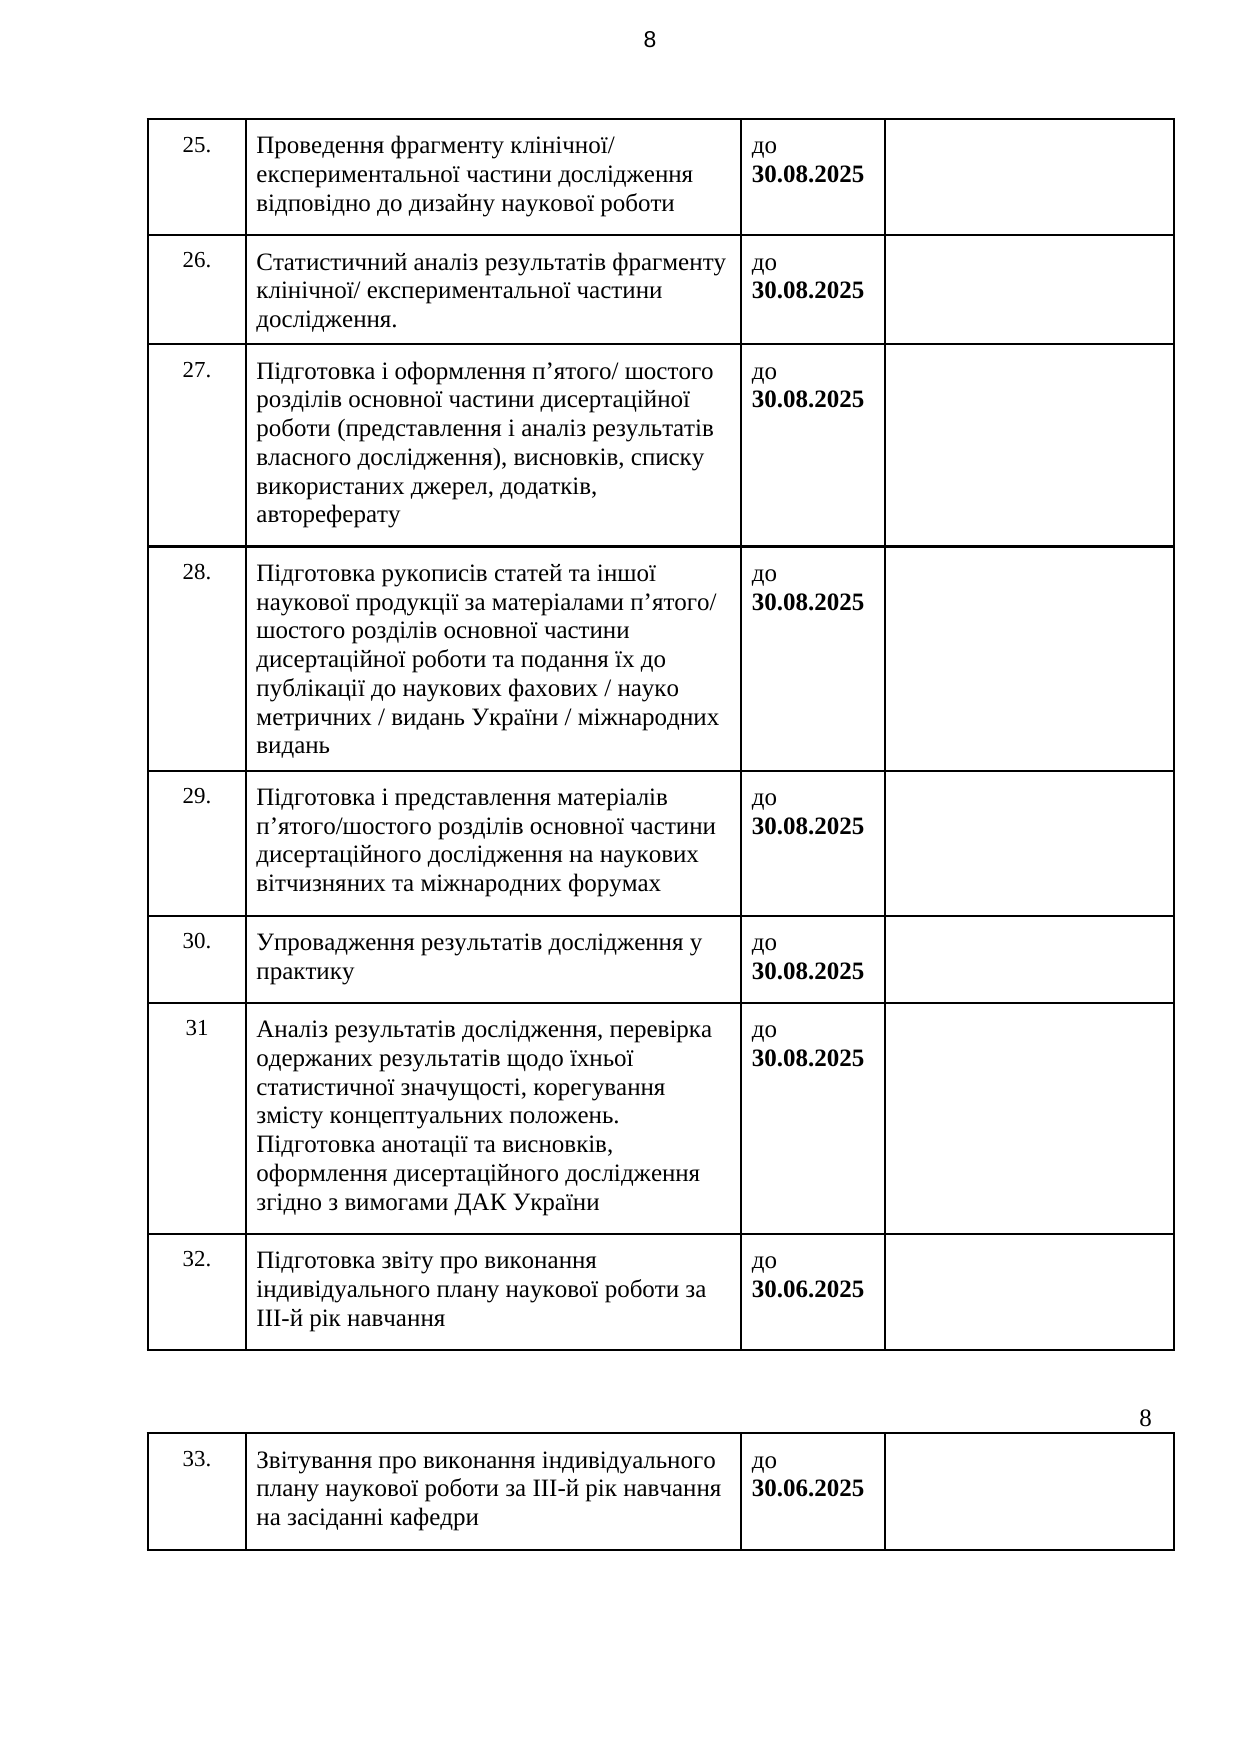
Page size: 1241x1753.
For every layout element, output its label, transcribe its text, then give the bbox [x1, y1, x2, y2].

table_header 33. [149, 1434, 245, 1548]
table_cell 29. [149, 772, 245, 914]
table_cell [886, 548, 1173, 769]
table_cell [886, 772, 1173, 914]
table_cell Підготовка і представлення матеріалів п’ятого/шостого розділів основної частини дисертаційного дослідження на наукових вітчизняних та міжнародних форумах [247, 772, 740, 914]
table_cell 28. [149, 548, 245, 769]
table_cell до 30.08.2025 [742, 772, 884, 914]
table_cell [886, 1004, 1173, 1233]
table_cell 25. [149, 120, 245, 234]
table_cell Аналіз результатів дослідження, перевірка одержаних результатів щодо їхньої статистичної значущості, корегування змісту концептуальних положень. Підготовка анотації та висновків, оформлення дисертаційного дослідження згідно з вимогами ДАК України [247, 1004, 740, 1233]
table_cell 27. [149, 345, 245, 545]
table_cell 26. [149, 236, 245, 343]
table_header Звітування про виконання індивідуального плану наукової роботи за ІII-й рік навчання на засіданні кафедри [247, 1434, 740, 1548]
table_cell [886, 1235, 1173, 1349]
table_cell 31 [149, 1004, 245, 1233]
table_cell до 30.08.2025 [742, 1004, 884, 1233]
table_cell Упровадження результатів дослідження у практику [247, 917, 740, 1002]
table_cell до 30.08.2025 [742, 548, 884, 769]
table_cell до 30.08.2025 [742, 120, 884, 234]
table_header [886, 1434, 1173, 1548]
table_cell Підготовка і оформлення п’ятого/ шостого розділів основної частини дисертаційної роботи (представлення і аналіз результатів власного дослідження), висновків, списку використаних джерел, додатків, автореферату [247, 345, 740, 545]
table_cell до 30.08.2025 [742, 345, 884, 545]
table_cell до 30.08.2025 [742, 236, 884, 343]
table_cell Підготовка звіту про виконання індивідуального плану наукової роботи за ІII-й рік навчання [247, 1235, 740, 1349]
table_cell Статистичний аналіз результатів фрагменту клінічної/ експериментальної частини дослідження. [247, 236, 740, 343]
table_cell [886, 345, 1173, 545]
table_cell Підготовка рукописів статей та іншої наукової продукції за матеріалами п’ятого/ шостого розділів основної частини дисертаційної роботи та подання їх до публікації до наукових фахових / науко метричних / видань України / міжнародних видань [247, 548, 740, 769]
table_cell до 30.08.2025 [742, 917, 884, 1002]
table_cell [886, 236, 1173, 343]
table_cell 30. [149, 917, 245, 1002]
table_cell [886, 917, 1173, 1002]
table_cell до 30.06.2025 [742, 1235, 884, 1349]
table_header до 30.06.2025 [742, 1434, 884, 1548]
text 8 [148, 1403, 1152, 1432]
table_cell 32. [149, 1235, 245, 1349]
table_cell Проведення фрагменту клінічної/ експериментальної частини дослідження відповідно до дизайну наукової роботи [247, 120, 740, 234]
table_cell [886, 120, 1173, 234]
